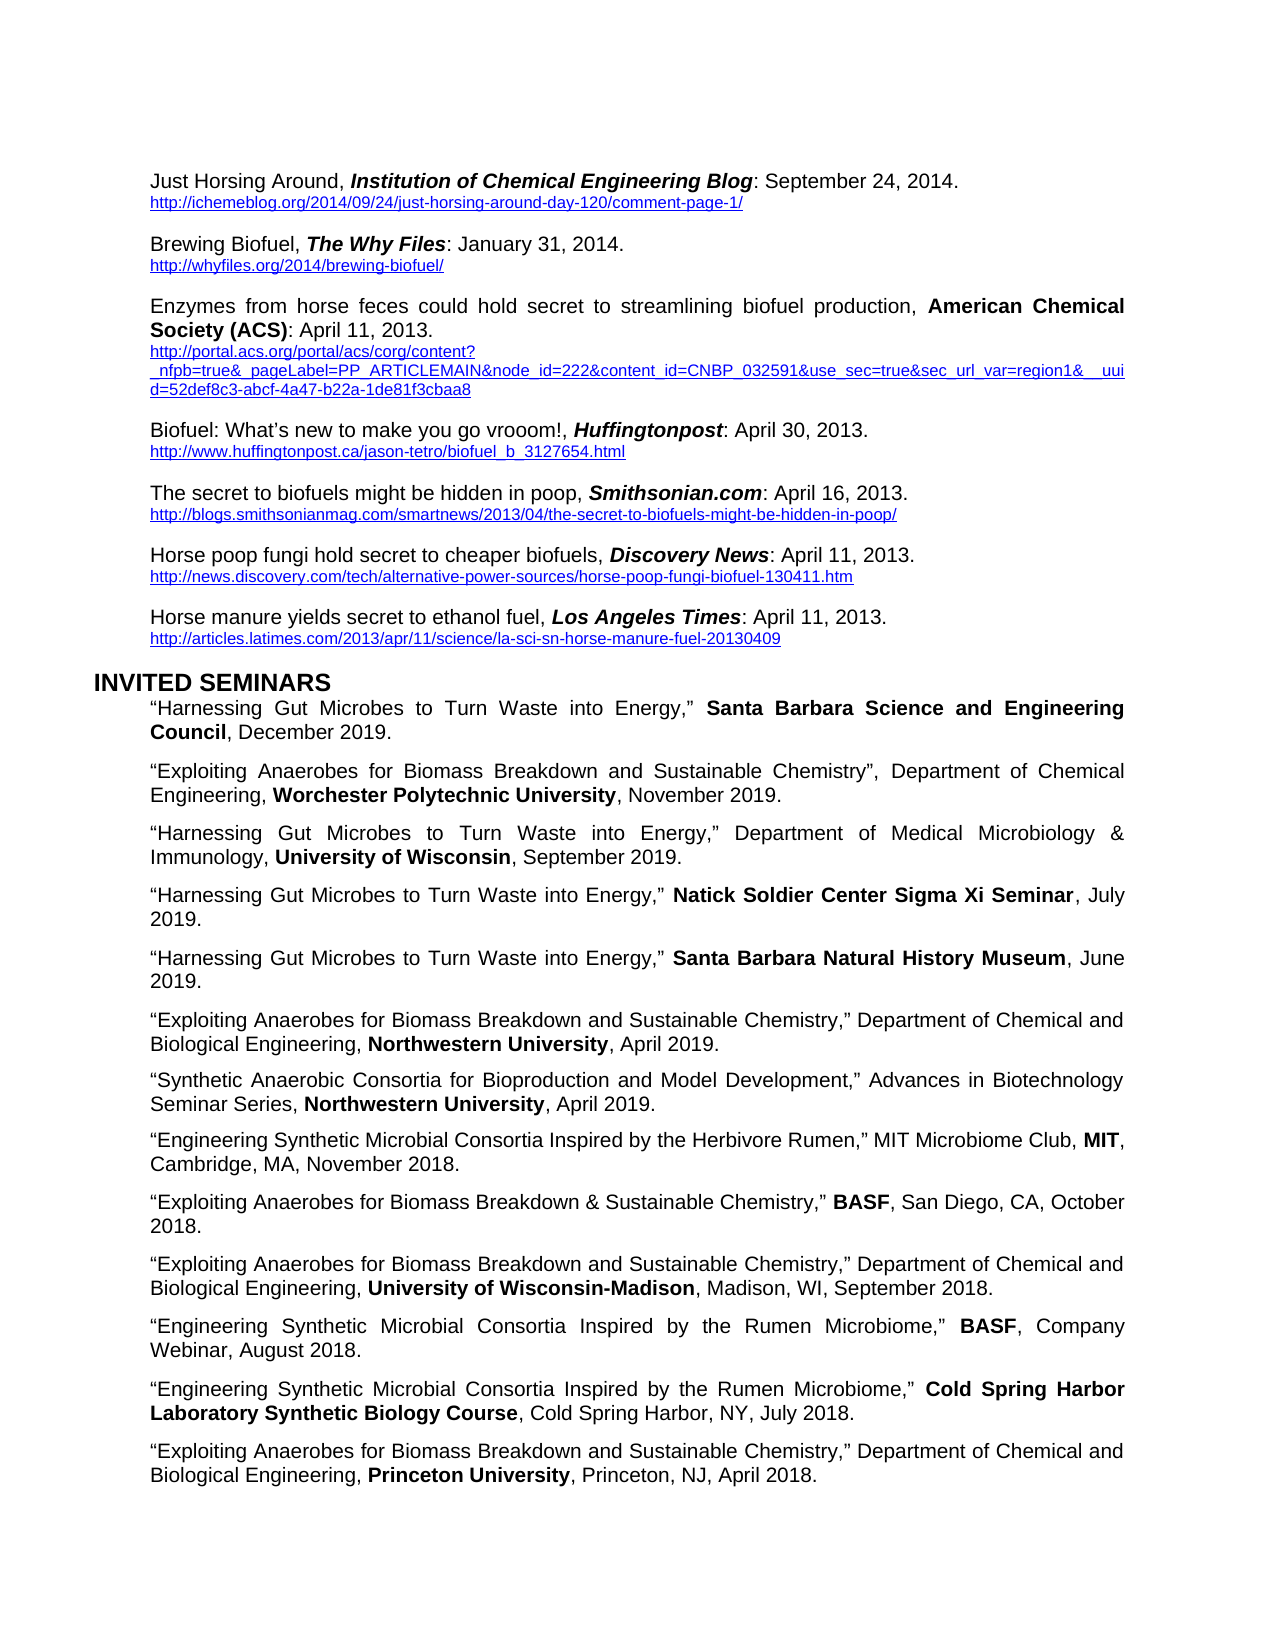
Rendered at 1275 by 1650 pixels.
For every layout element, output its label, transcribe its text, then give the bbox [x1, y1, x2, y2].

text “Exploiting Anaerobes for Biomass Breakdown and Sustainable Chemistry,” Department of Chemical and Biological Engineering, Northwestern University, April 2019. [150, 1008, 1125, 1056]
text http://portal.acs.org/portal/acs/corg/content?_nfpb=true&_pageLabel=PP_ARTICLEMAIN&node_id=222&content_id=CNBP_032591&use_sec=true&sec_url_var=region1&__uuid=52def8c3-abcf-4a47-b22a-1de81f3cbaa8 [150, 379, 1125, 399]
text http://whyfiles.org/2014/brewing-biofuel/ [150, 255, 1125, 274]
text “Engineering Synthetic Microbial Consortia Inspired by the Rumen Microbiome,” BASF, Company Webinar, August 2018. [150, 1314, 1125, 1362]
text “Harnessing Gut Microbes to Turn Waste into Energy,” Santa Barbara Science and Engineering Council, December 2019. [150, 696, 1125, 744]
text “Exploiting Anaerobes for Biomass Breakdown & Sustainable Chemistry,” BASF, San Diego, CA, October 2018. [150, 1190, 1125, 1238]
text http://news.discovery.com/tech/alternative-power-sources/horse-poop-fungi-biofuel-130411.htm [150, 567, 1125, 586]
text “Harnessing Gut Microbes to Turn Waste into Energy,” Santa Barbara Natural History Museum, June 2019. [150, 945, 1125, 993]
text http://blogs.smithsonianmag.com/smartnews/2013/04/the-secret-to-biofuels-might-be-hidden-in-poop/ [150, 504, 1125, 524]
text Biofuel: What’s new to make you go vrooom!, Huffingtonpost: April 30, 2013. [150, 418, 1125, 442]
text “Exploiting Anaerobes for Biomass Breakdown and Sustainable Chemistry”, Department of Chemical Engineering, Worchester Polytechnic University, November 2019. [150, 758, 1125, 806]
text “Harnessing Gut Microbes to Turn Waste into Energy,” Department of Medical Microbiology & Immunology, University of Wisconsin, September 2019. [150, 821, 1125, 869]
text Enzymes from horse feces could hold secret to streamlining biofuel production, American Chemical Society (ACS): April 11, 2013. [150, 294, 1125, 342]
text “Exploiting Anaerobes for Biomass Breakdown and Sustainable Chemistry,” Department of Chemical and Biological Engineering, Princeton University, Princeton, NJ, April 2018. [150, 1439, 1125, 1487]
text “Engineering Synthetic Microbial Consortia Inspired by the Herbivore Rumen,” MIT Microbiome Club, MIT, Cambridge, MA, November 2018. [150, 1127, 1125, 1175]
text “Engineering Synthetic Microbial Consortia Inspired by the Rumen Microbiome,” Cold Spring Harbor Laboratory Synthetic Biology Course, Cold Spring Harbor, NY, July 2018. [150, 1377, 1125, 1424]
text “Synthetic Anaerobic Consortia for Bioproduction and Model Development,” Advances in Biotechnology Seminar Series, Northwestern University, April 2019. [150, 1068, 1125, 1116]
text Brewing Biofuel, The Why Files: January 31, 2014. [150, 231, 1125, 255]
text http://ichemeblog.org/2014/09/24/just-horsing-around-day-120/comment-page-1/ [150, 193, 1181, 212]
text INVITED SEMINARS [94, 667, 1181, 696]
text http://www.huffingtonpost.ca/jason-tetro/biofuel_b_3127654.html [150, 442, 1125, 461]
text http://portal.acs.org/portal/acs/corg/content?_nfpb=true&_pageLabel=PP_ARTICLEMAIN&node_id=222&content_id=CNBP_032591&use_sec=true&sec_url_var=region1&__uuid=52def8c3-abcf-4a47-b22a-1de81f3cbaa8 [150, 342, 1125, 378]
text Horse poop fungi hold secret to cheaper biofuels, Discovery News: April 11, 2013. [150, 543, 1125, 567]
text Just Horsing Around, Institution of Chemical Engineering Blog: September 24, 2014. [150, 169, 1125, 193]
text “Exploiting Anaerobes for Biomass Breakdown and Sustainable Chemistry,” Department of Chemical and Biological Engineering, University of Wisconsin-Madison, Madison, WI, September 2018. [150, 1252, 1125, 1300]
text http://articles.latimes.com/2013/apr/11/science/la-sci-sn-horse-manure-fuel-20130409 [150, 629, 1125, 648]
text The secret to biofuels might be hidden in poop, Smithsonian.com: April 16, 2013. [150, 481, 1125, 504]
text “Harnessing Gut Microbes to Turn Waste into Energy,” Natick Soldier Center Sigma Xi Seminar, July 2019. [150, 883, 1125, 931]
text Horse manure yields secret to ethanol fuel, Los Angeles Times: April 11, 2013. [150, 605, 1125, 629]
